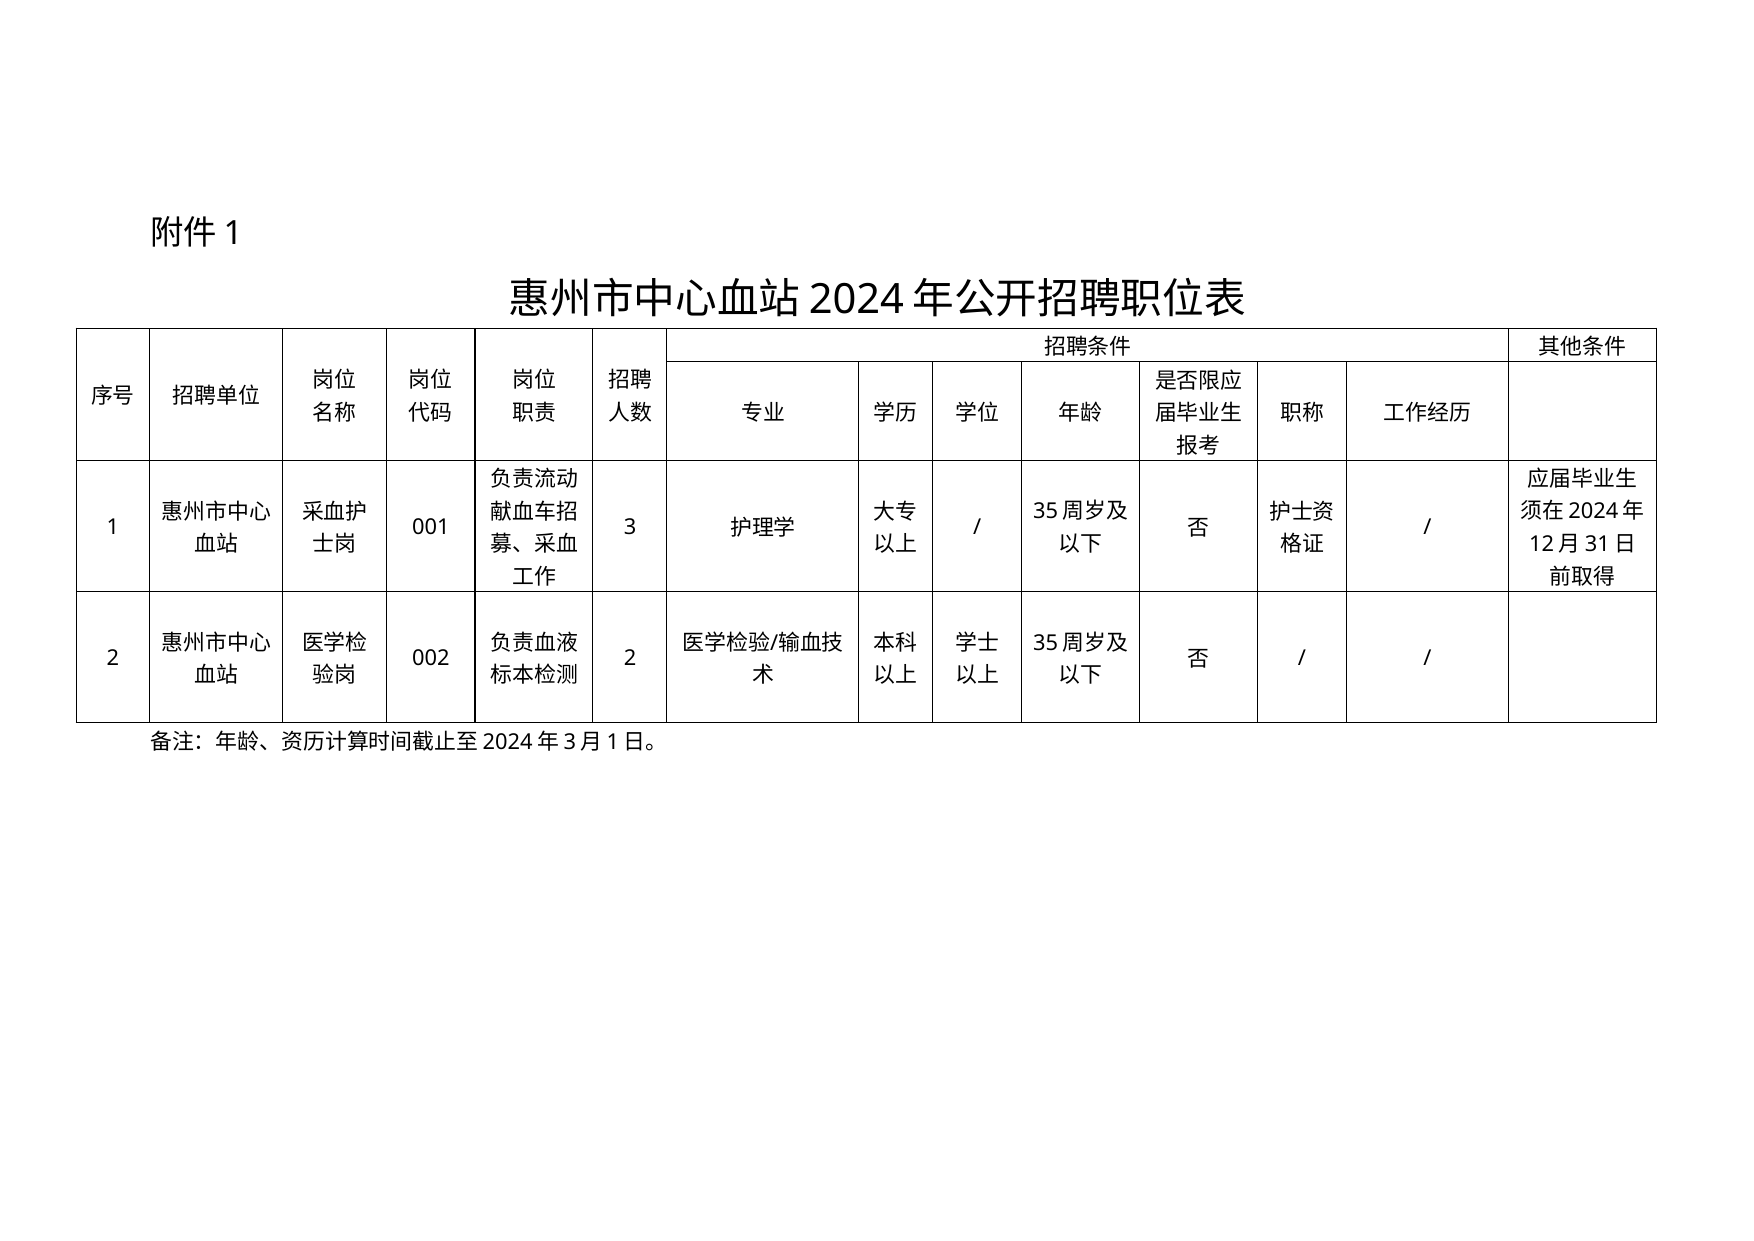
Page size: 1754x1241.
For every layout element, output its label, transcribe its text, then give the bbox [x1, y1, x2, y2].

table_cell / [1258, 592, 1346, 722]
table_header 岗位 职责 [476, 329, 592, 460]
table_cell 1 [77, 461, 149, 591]
table_cell 35周岁及以下 [1022, 592, 1139, 722]
table_header 岗位 代码 [387, 329, 474, 460]
table_cell 采血护士岗 [283, 461, 386, 591]
table_cell 本科以上 [859, 592, 932, 722]
table_cell 负责血液标本检测 [476, 592, 592, 722]
table_cell 护士资格证 [1258, 461, 1346, 591]
table_cell 否 [1140, 461, 1257, 591]
table_header 招聘单位 [150, 329, 282, 460]
table_cell 002 [387, 592, 474, 722]
table_cell 001 [387, 461, 474, 591]
text 附件1 [150, 198, 1604, 263]
table_cell 35周岁及以下 [1022, 461, 1139, 591]
table_cell 学士 以上 [933, 592, 1021, 722]
table_cell 工作经历 [1347, 362, 1508, 460]
table_cell 应届毕业生须在2024年12月31日前取得 [1509, 461, 1656, 591]
table_cell 3 [593, 461, 666, 591]
table_cell 否 [1140, 592, 1257, 722]
table_cell 惠州市中心血站 [150, 461, 282, 591]
table_header 其他条件 [1509, 329, 1656, 361]
table_cell 大专以上 [859, 461, 932, 591]
table_cell 2 [593, 592, 666, 722]
text 惠州市中心血站2024年公开招聘职位表 [150, 263, 1604, 328]
table_cell 年龄 [1022, 362, 1139, 460]
text 备注：年龄、资历计算时间截止至2024年3月1日。 [150, 723, 1604, 756]
table_cell 医学检验/输血技术 [667, 592, 858, 722]
table_cell / [1347, 461, 1508, 591]
table_header 序号 [77, 329, 149, 460]
table_header 招聘 人数 [593, 329, 666, 460]
table_cell / [1347, 592, 1508, 722]
table_header 岗位 名称 [283, 329, 386, 460]
table_cell [1509, 592, 1656, 722]
table_cell / [933, 461, 1021, 591]
table_cell 医学检验岗 [283, 592, 386, 722]
table_cell 是否限应届毕业生报考 [1140, 362, 1257, 460]
table_cell 护理学 [667, 461, 858, 591]
table_cell 2 [77, 592, 149, 722]
table_cell 惠州市中心血站 [150, 592, 282, 722]
table_header 招聘条件 [667, 329, 1508, 361]
table_cell 学历 [859, 362, 932, 460]
table_cell [1509, 362, 1656, 460]
table_cell 职称 [1258, 362, 1346, 460]
table_cell 负责流动献血车招募、采血工作 [476, 461, 592, 591]
table_cell 学位 [933, 362, 1021, 460]
table_cell 专业 [667, 362, 858, 460]
